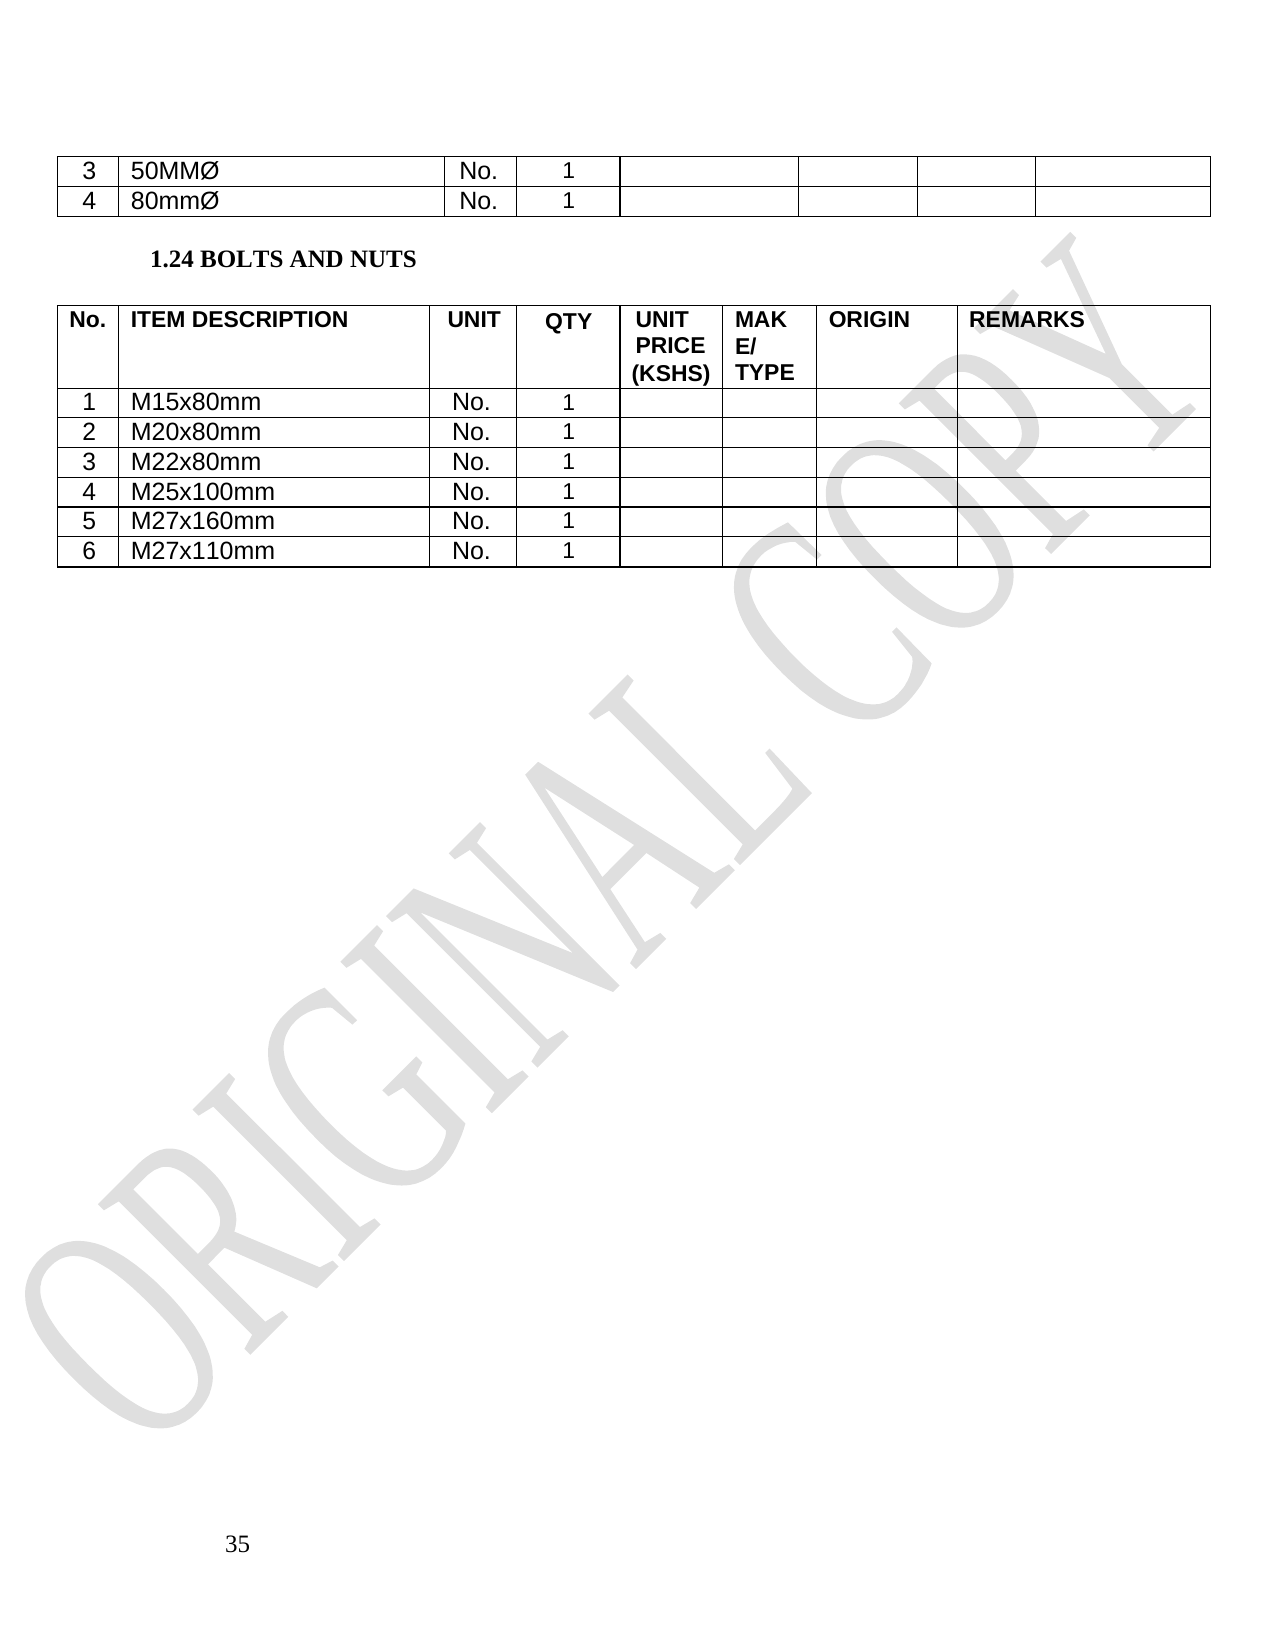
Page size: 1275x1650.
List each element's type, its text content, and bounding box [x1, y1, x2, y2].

table_cell 1 [517, 418, 619, 447]
table_cell [621, 418, 722, 447]
table_cell 1 [517, 187, 619, 216]
table_cell 2 [58, 418, 118, 447]
table_cell [817, 537, 957, 566]
table_header REMARKS [958, 306, 1210, 387]
table_cell 3 [58, 448, 118, 477]
table_cell [817, 448, 957, 477]
table_cell [621, 508, 722, 536]
table_cell 6 [58, 537, 118, 566]
table_cell 1 [517, 478, 619, 506]
table_cell M22x80mm [119, 448, 429, 477]
table_cell [958, 448, 1210, 477]
table_cell No. [430, 478, 516, 506]
table_cell M27x110mm [119, 537, 429, 566]
table_header MAKE/ TYPE [723, 306, 816, 387]
table_header ORIGIN [817, 306, 957, 387]
table_cell M20x80mm [119, 418, 429, 447]
table_cell [723, 478, 816, 506]
table_cell 1 [58, 389, 118, 417]
table_cell 1 [517, 448, 619, 477]
table_cell No. [430, 508, 516, 536]
table_header QTY [517, 306, 619, 387]
table_cell No. [430, 418, 516, 447]
table_cell [723, 537, 816, 566]
table_cell M27x160mm [119, 508, 429, 536]
table_header ITEM DESCRIPTION [119, 306, 429, 387]
table_cell [817, 508, 957, 536]
table_cell [958, 508, 1210, 536]
table_cell [723, 418, 816, 447]
table_cell 1 [517, 537, 619, 566]
table_cell No. [430, 389, 516, 417]
table_cell No. [430, 448, 516, 477]
table_cell [817, 389, 957, 417]
table_header UNIT [430, 306, 516, 387]
table_cell No. [445, 157, 516, 186]
table_cell 1 [517, 508, 619, 536]
table_cell [817, 418, 957, 447]
table_cell 4 [58, 187, 118, 216]
table_cell [723, 508, 816, 536]
table_cell No. [445, 187, 516, 216]
table_cell 5 [58, 508, 118, 536]
table_cell [1036, 187, 1210, 216]
table_cell [817, 478, 957, 506]
table_cell [723, 448, 816, 477]
table_cell [799, 187, 917, 216]
table_cell [918, 187, 1035, 216]
table_cell 1 [517, 157, 619, 186]
table_cell [958, 478, 1210, 506]
table_cell [621, 389, 722, 417]
table_cell [723, 389, 816, 417]
table_cell 80mmØ [119, 187, 444, 216]
table_cell [621, 478, 722, 506]
table_cell [1036, 157, 1210, 186]
table_cell [799, 157, 917, 186]
table_cell 3 [58, 157, 118, 186]
table_cell M25x100mm [119, 478, 429, 506]
table_cell [958, 418, 1210, 447]
table_cell 1 [517, 389, 619, 417]
table_cell No. [430, 537, 516, 566]
table_cell 4 [58, 478, 118, 506]
table_cell [918, 157, 1035, 186]
table_cell [621, 448, 722, 477]
table_cell [958, 537, 1210, 566]
table_header UNIT PRICE (KSHS) [621, 306, 722, 387]
table_cell [621, 187, 798, 216]
table_header No. [58, 306, 118, 387]
table_cell [621, 157, 798, 186]
table_cell 50MMØ [119, 157, 444, 186]
table_cell M15x80mm [119, 389, 429, 417]
table_cell [958, 389, 1210, 417]
table_cell [621, 537, 722, 566]
list BOLTS AND NUTS [150, 244, 1175, 273]
